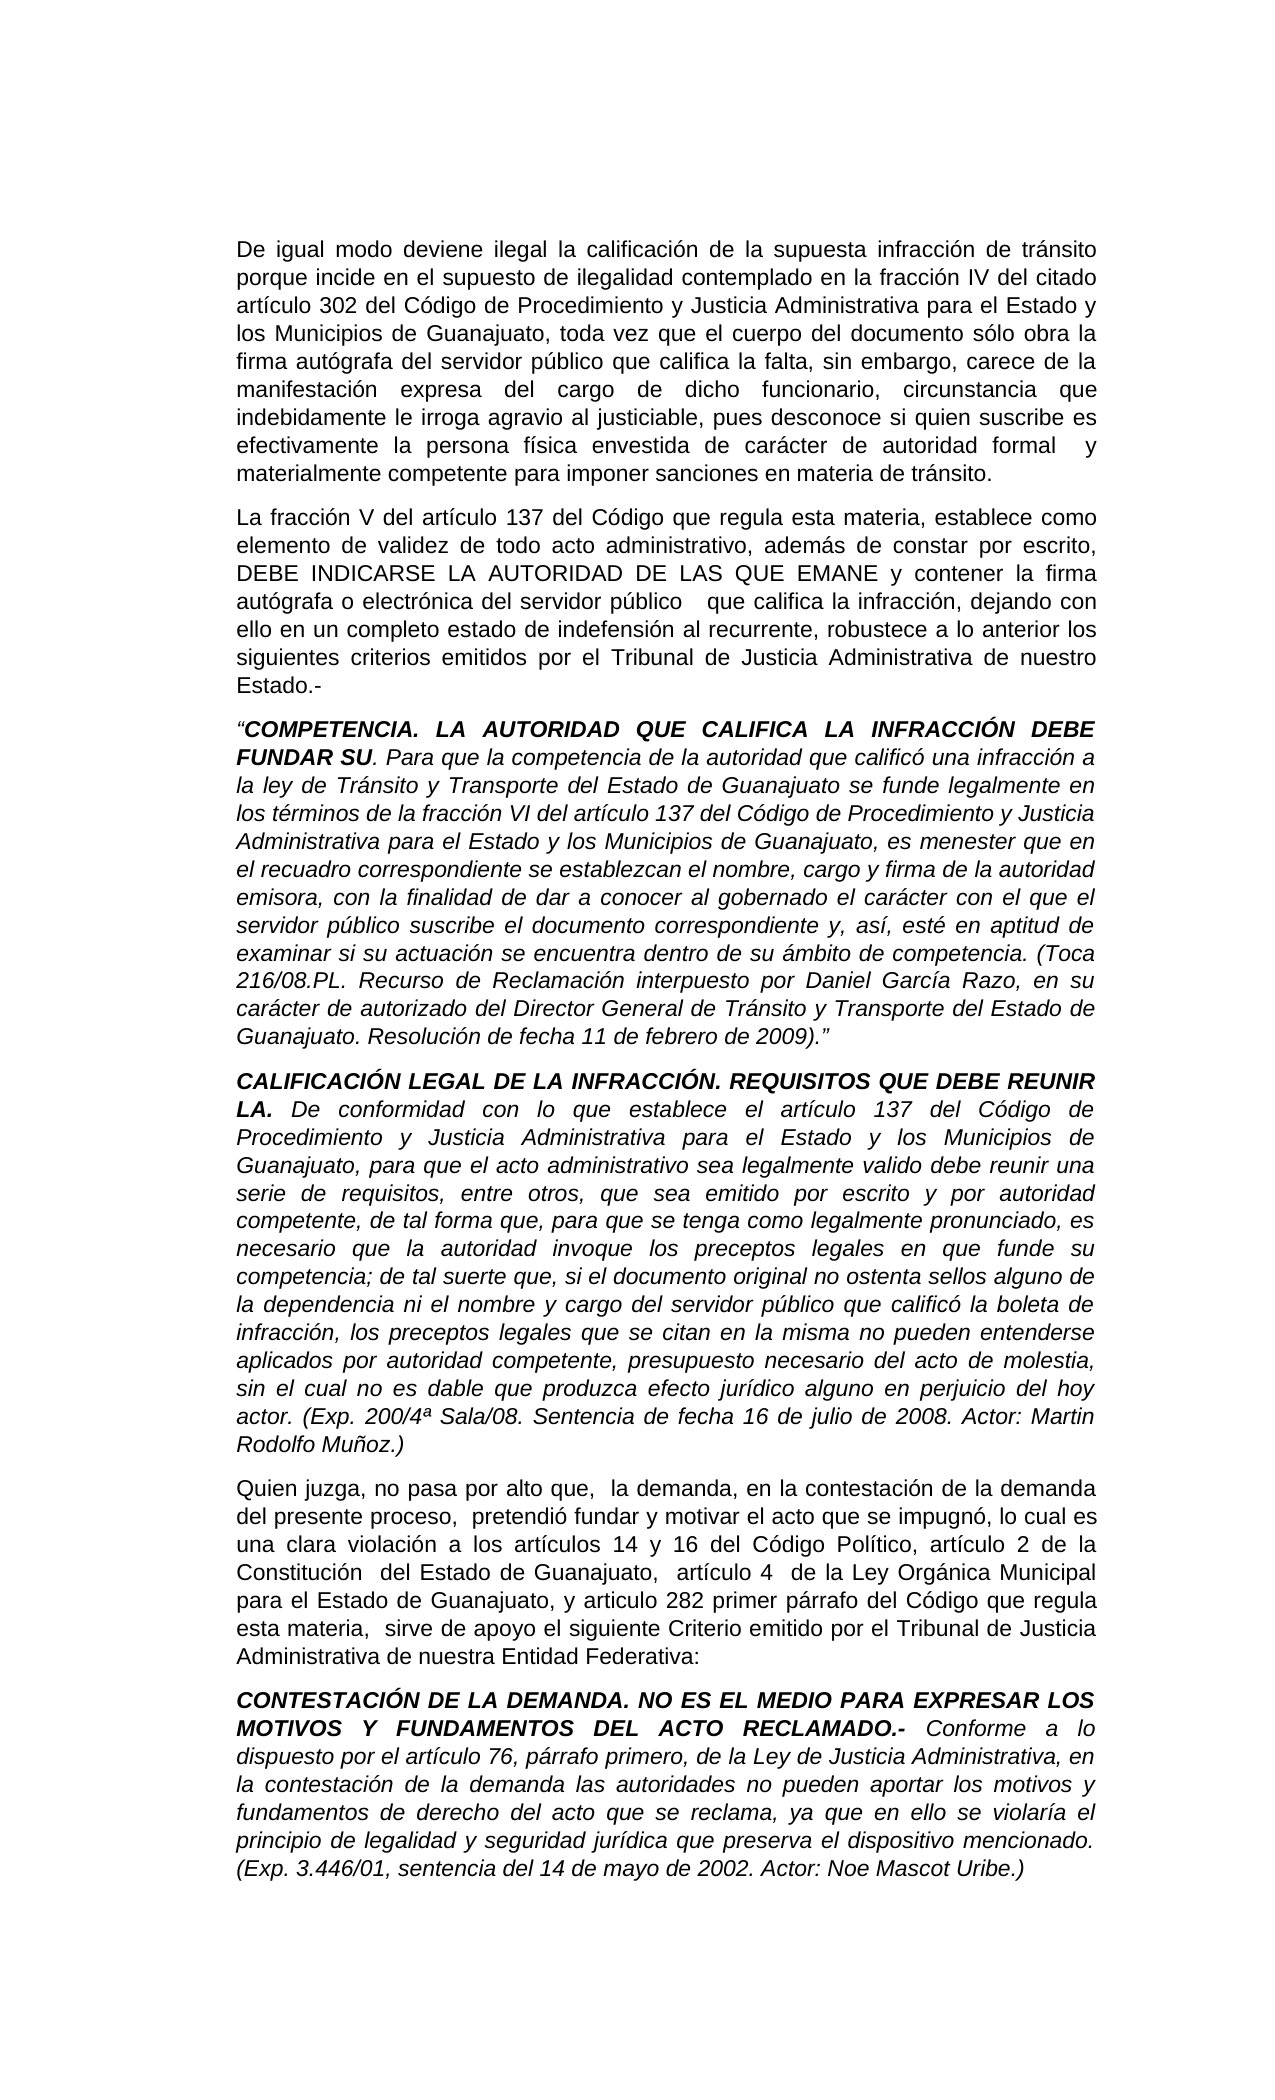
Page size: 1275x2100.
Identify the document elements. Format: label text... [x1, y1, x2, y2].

text La fracción V del artículo 137 del Código que regula esta materia, establece como elemento de validez de todo acto administrativo, además de constar por escrito, DEBE INDICARSE LA AUTORIDAD DE LAS QUE EMANE y contener la firma autógrafa o electrónica del servidor público que califica la infracción, dejando con ello en un completo estado de indefensión al recurrente, robustece a lo anterior los siguientes criterios emitidos por el Tribunal de Justicia Administrativa de nuestro Estado.- [236, 504, 1098, 698]
text De igual modo deviene ilegal la calificación de la supuesta infracción de tránsito porque incide en el supuesto de ilegalidad contemplado en la fracción IV del citado artículo 302 del Código de Procedimiento y Justicia Administrativa para el Estado y los Municipios de Guanajuato, toda vez que el cuerpo del documento sólo obra la firma autógrafa del servidor público que califica la falta, sin embargo, carece de la manifestación expresa del cargo de dicho funcionario, circunstancia que indebidamente le irroga agravio al justiciable, pues desconoce si quien suscribe es efectivamente la persona física envestida de carácter de autoridad formal y materialmente competente para imponer sanciones en materia de tránsito. [236, 236, 1098, 486]
text CALIFICACIÓN LEGAL DE LA INFRACCIÓN. REQUISITOS QUE DEBE REUNIR LA. De conformidad con lo que establece el artículo 137 del Código de Procedimiento y Justicia Administrativa para el Estado y los Municipios de Guanajuato, para que el acto administrativo sea legalmente valido debe reunir una serie de requisitos, entre otros, que sea emitido por escrito y por autoridad competente, de tal forma que, para que se tenga como legalmente pronunciado, es necesario que la autoridad invoque los preceptos legales en que funde su competencia; de tal suerte que, si el documento original no ostenta sellos alguno de la dependencia ni el nombre y cargo del servidor público que calificó la boleta de infracción, los preceptos legales que se citan en la misma no pueden entenderse aplicados por autoridad competente, presupuesto necesario del acto de molestia, sin el cual no es dable que produzca efecto jurídico alguno en perjuicio del hoy actor. (Exp. 200/4ª Sala/08. Sentencia de fecha 16 de julio de 2008. Actor: Martin Rodolfo Muñoz.) [236, 1068, 1098, 1457]
text Quien juzga, no pasa por alto que, la demanda, en la contestación de la demanda del presente proceso, pretendió fundar y motivar el acto que se impugnó, lo cual es una clara violación a los artículos 14 y 16 del Código Político, artículo 2 de la Constitución del Estado de Guanajuato, artículo 4 de la Ley Orgánica Municipal para el Estado de Guanajuato, y articulo 282 primer párrafo del Código que regula esta materia, sirve de apoyo el siguiente Criterio emitido por el Tribunal de Justicia Administrativa de nuestra Entidad Federativa: [236, 1475, 1098, 1669]
text “COMPETENCIA. LA AUTORIDAD QUE CALIFICA LA INFRACCIÓN DEBE FUNDAR SU. Para que la competencia de la autoridad que calificó una infracción a la ley de Tránsito y Transporte del Estado de Guanajuato se funde legalmente en los términos de la fracción VI del artículo 137 del Código de Procedimiento y Justicia Administrativa para el Estado y los Municipios de Guanajuato, es menester que en el recuadro correspondiente se establezcan el nombre, cargo y firma de la autoridad emisora, con la finalidad de dar a conocer al gobernado el carácter con el que el servidor público suscribe el documento correspondiente y, así, esté en aptitud de examinar si su actuación se encuentra dentro de su ámbito de competencia. (Toca 216/08.PL. Recurso de Reclamación interpuesto por Daniel García Razo, en su carácter de autorizado del Director General de Tránsito y Transporte del Estado de Guanajuato. Resolución de fecha 11 de febrero de 2009).” [236, 716, 1098, 1050]
text CONTESTACIÓN DE LA DEMANDA. NO ES EL MEDIO PARA EXPRESAR LOS MOTIVOS Y FUNDAMENTOS DEL ACTO RECLAMADO.- Conforme a lo dispuesto por el artículo 76, párrafo primero, de la Ley de Justicia Administrativa, en la contestación de la demanda las autoridades no pueden aportar los motivos y fundamentos de derecho del acto que se reclama, ya que en ello se violaría el principio de legalidad y seguridad jurídica que preserva el dispositivo mencionado. (Exp. 3.446/01, sentencia del 14 de mayo de 2002. Actor: Noe Mascot Uribe.) [236, 1687, 1098, 1881]
